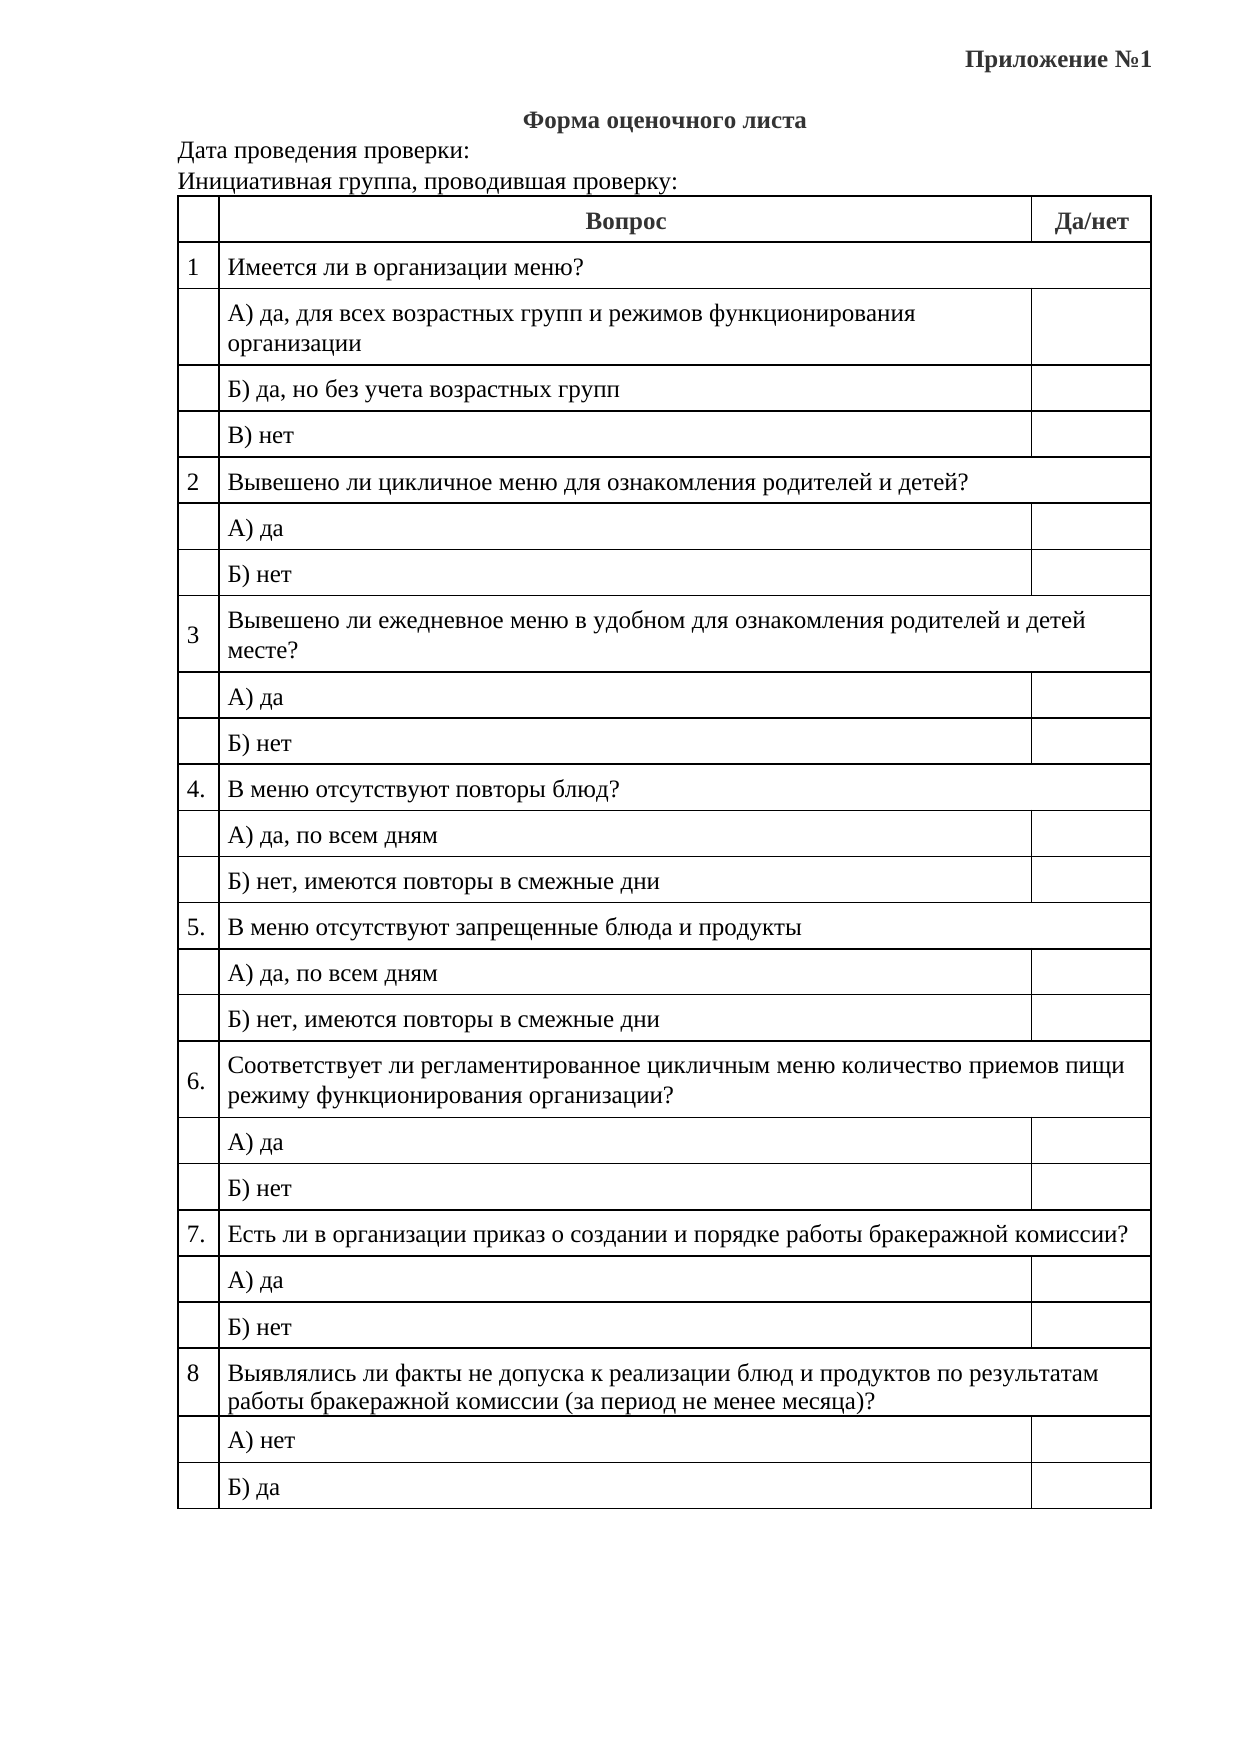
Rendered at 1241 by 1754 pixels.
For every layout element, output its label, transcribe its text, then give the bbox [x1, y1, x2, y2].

table_header [179, 197, 218, 241]
table_cell 2 [179, 458, 218, 502]
table_cell [1032, 1463, 1150, 1507]
table_cell [1032, 412, 1150, 456]
table_cell [1032, 857, 1150, 902]
table_cell 4. [179, 765, 218, 809]
table_cell Вывешено ли ежедневное меню в удобном для ознакомления родителей и детей месте? [220, 596, 1150, 671]
table_cell Имеется ли в организации меню? [220, 243, 1150, 287]
table_cell Б) нет, имеются повторы в смежные дни [220, 995, 1031, 1040]
table_cell 7. [179, 1211, 218, 1255]
table_cell Б) нет, имеются повторы в смежные дни [220, 857, 1031, 902]
text Инициативная группа, проводившая проверку: [177, 166, 1163, 194]
table_cell [1032, 719, 1150, 763]
table_cell [1032, 1417, 1150, 1461]
table_cell [179, 719, 218, 763]
table_cell А) да, по всем дням [220, 811, 1031, 856]
table_cell Выявлялись ли факты не допуска к реализации блюд и продуктов по результатам работы бракеражной комиссии (за период не менее месяца)? [220, 1349, 1150, 1415]
table_cell [1032, 550, 1150, 594]
table_cell [1032, 673, 1150, 717]
table_cell Соответствует ли регламентированное цикличным меню количество приемов пищи режиму функционирования организации? [220, 1042, 1150, 1117]
table_cell [179, 1303, 218, 1347]
table_cell [179, 1164, 218, 1209]
table_cell [179, 995, 218, 1040]
table_cell [179, 412, 218, 456]
subtitle Форма оценочного листа [176, 105, 1153, 134]
table_cell В) нет [220, 412, 1031, 456]
table_cell [1032, 995, 1150, 1040]
table_cell Б) нет [220, 1303, 1031, 1347]
table_cell Б) нет [220, 550, 1031, 594]
table_cell [179, 1463, 218, 1507]
subtitle Приложение №1 [167, 44, 1152, 73]
table_cell [179, 366, 218, 410]
table_cell 5. [179, 903, 218, 948]
table_cell [1032, 289, 1150, 364]
table_cell [179, 1417, 218, 1461]
table_cell А) да [220, 673, 1031, 717]
table_cell [1032, 366, 1150, 410]
table_cell 8 [179, 1349, 218, 1415]
table_cell [179, 950, 218, 994]
table_cell [179, 504, 218, 548]
table_cell [1032, 1118, 1150, 1163]
table_cell Есть ли в организации приказ о создании и порядке работы бракеражной комиссии? [220, 1211, 1150, 1255]
table_cell А) да, для всех возрастных групп и режимов функционирования организации [220, 289, 1031, 364]
table_cell А) да [220, 504, 1031, 548]
table_cell [1032, 1257, 1150, 1301]
table_cell А) да [220, 1118, 1031, 1163]
table_cell [179, 857, 218, 902]
table_cell [1032, 504, 1150, 548]
table_cell [179, 550, 218, 594]
table_cell [179, 811, 218, 856]
table_cell В меню отсутствуют запрещенные блюда и продукты [220, 903, 1150, 948]
table_cell Б) нет [220, 1164, 1031, 1209]
table_cell [1032, 1303, 1150, 1347]
table_cell В меню отсутствуют повторы блюд? [220, 765, 1150, 809]
table_cell [1032, 1164, 1150, 1209]
table_cell [179, 1257, 218, 1301]
table_cell А) да [220, 1257, 1031, 1301]
table_cell [1032, 811, 1150, 856]
table_header Да/нет [1032, 197, 1150, 241]
table_cell 6. [179, 1042, 218, 1117]
table_cell [179, 289, 218, 364]
table_cell А) нет [220, 1417, 1031, 1461]
table_cell Б) да, но без учета возрастных групп [220, 366, 1031, 410]
table_cell 1 [179, 243, 218, 287]
table_cell [179, 1118, 218, 1163]
table_cell Вывешено ли цикличное меню для ознакомления родителей и детей? [220, 458, 1150, 502]
table_cell А) да, по всем дням [220, 950, 1031, 994]
table_cell Б) нет [220, 719, 1031, 763]
table_cell [1032, 950, 1150, 994]
table_header Вопрос [220, 197, 1031, 241]
table_cell Б) да [220, 1463, 1031, 1507]
table_cell [179, 673, 218, 717]
table_cell 3 [179, 596, 218, 671]
text Дата проведения проверки: [176, 135, 471, 164]
